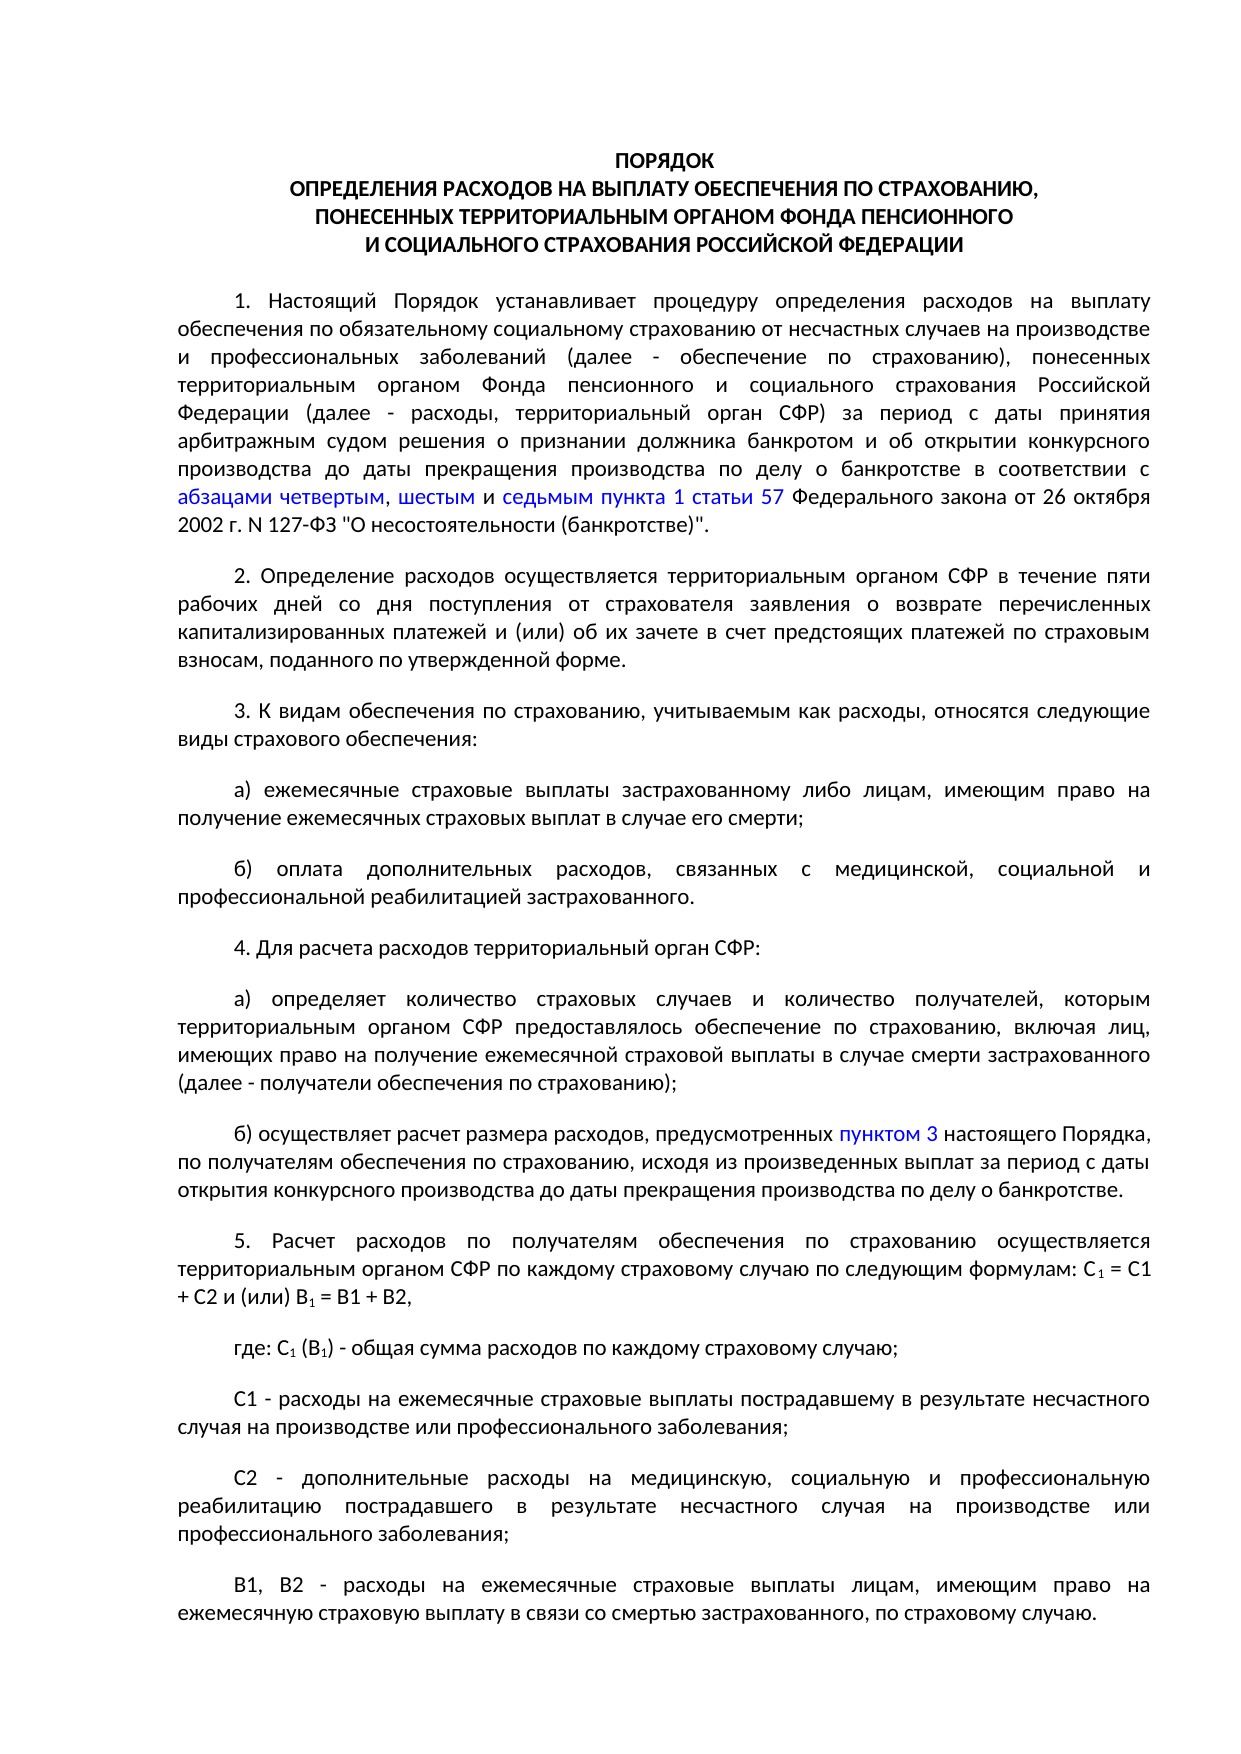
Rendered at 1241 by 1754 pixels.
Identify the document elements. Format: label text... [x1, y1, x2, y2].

text 1. Настоящий Порядок устанавливает процедуру определения расходов на выплату обеспечения по обязательному социальному страхованию от несчастных случаев на производстве и профессиональных заболеваний (далее - обеспечение по страхованию), понесенных территориальным органом Фонда пенсионного и социального страхования Российской Федерации (далее - расходы, территориальный орган СФР) за период с даты принятия арбитражным судом решения о признании должника банкротом и об открытии конкурсного производства до даты прекращения производства по делу о банкротстве в соответствии с абзацами четвертым, шестым и седьмым пункта 1 статьи 57 Федерального закона от 26 октября 2002 г. N 127-ФЗ "О несостоятельности (банкротстве)". [177, 286, 1152, 538]
text B1, B2 - расходы на ежемесячные страховые выплаты лицам, имеющим право на ежемесячную страховую выплату в связи со смертью застрахованного, по страховому случаю. [177, 1570, 1152, 1626]
text C1 - расходы на ежемесячные страховые выплаты пострадавшему в результате несчастного случая на производстве или профессионального заболевания; [177, 1384, 1152, 1440]
text 4. Для расчета расходов территориальный орган СФР: [177, 933, 1152, 961]
text б) осуществляет расчет размера расходов, предусмотренных пунктом 3 настоящего Порядка, по получателям обеспечения по страхованию, исходя из произведенных выплат за период с даты открытия конкурсного производства до даты прекращения производства по делу о банкротстве. [177, 1119, 1152, 1203]
text 2. Определение расходов осуществляется территориальным органом СФР в течение пяти рабочих дней со дня поступления от страхователя заявления о возврате перечисленных капитализированных платежей и (или) об их зачете в счет предстоящих платежей по страховым взносам, поданного по утвержденной форме. [177, 561, 1152, 673]
title И СОЦИАЛЬНОГО СТРАХОВАНИЯ РОССИЙСКОЙ ФЕДЕРАЦИИ [177, 230, 1152, 258]
title ОПРЕДЕЛЕНИЯ РАСХОДОВ НА ВЫПЛАТУ ОБЕСПЕЧЕНИЯ ПО СТРАХОВАНИЮ, [177, 174, 1152, 202]
text 3. К видам обеспечения по страхованию, учитываемым как расходы, относятся следующие виды страхового обеспечения: [177, 696, 1152, 752]
text б) оплата дополнительных расходов, связанных с медицинской, социальной и профессиональной реабилитацией застрахованного. [177, 854, 1152, 910]
text а) ежемесячные страховые выплаты застрахованному либо лицам, имеющим право на получение ежемесячных страховых выплат в случае его смерти; [177, 775, 1152, 831]
text а) определяет количество страховых случаев и количество получателей, которым территориальным органом СФР предоставлялось обеспечение по страхованию, включая лиц, имеющих право на получение ежемесячной страховой выплаты в случае смерти застрахованного (далее - получатели обеспечения по страхованию); [177, 984, 1152, 1096]
text где: C1 (B1) - общая сумма расходов по каждому страховому случаю; [177, 1333, 1152, 1361]
title ПОРЯДОК [177, 146, 1152, 174]
text 5. Расчет расходов по получателям обеспечения по страхованию осуществляется территориальным органом СФР по каждому страховому случаю по следующим формулам: C1 = C1 + C2 и (или) B1 = B1 + B2, [177, 1226, 1152, 1310]
text C2 - дополнительные расходы на медицинскую, социальную и профессиональную реабилитацию пострадавшего в результате несчастного случая на производстве или профессионального заболевания; [177, 1463, 1152, 1547]
title ПОНЕСЕННЫХ ТЕРРИТОРИАЛЬНЫМ ОРГАНОМ ФОНДА ПЕНСИОННОГО [177, 202, 1152, 230]
